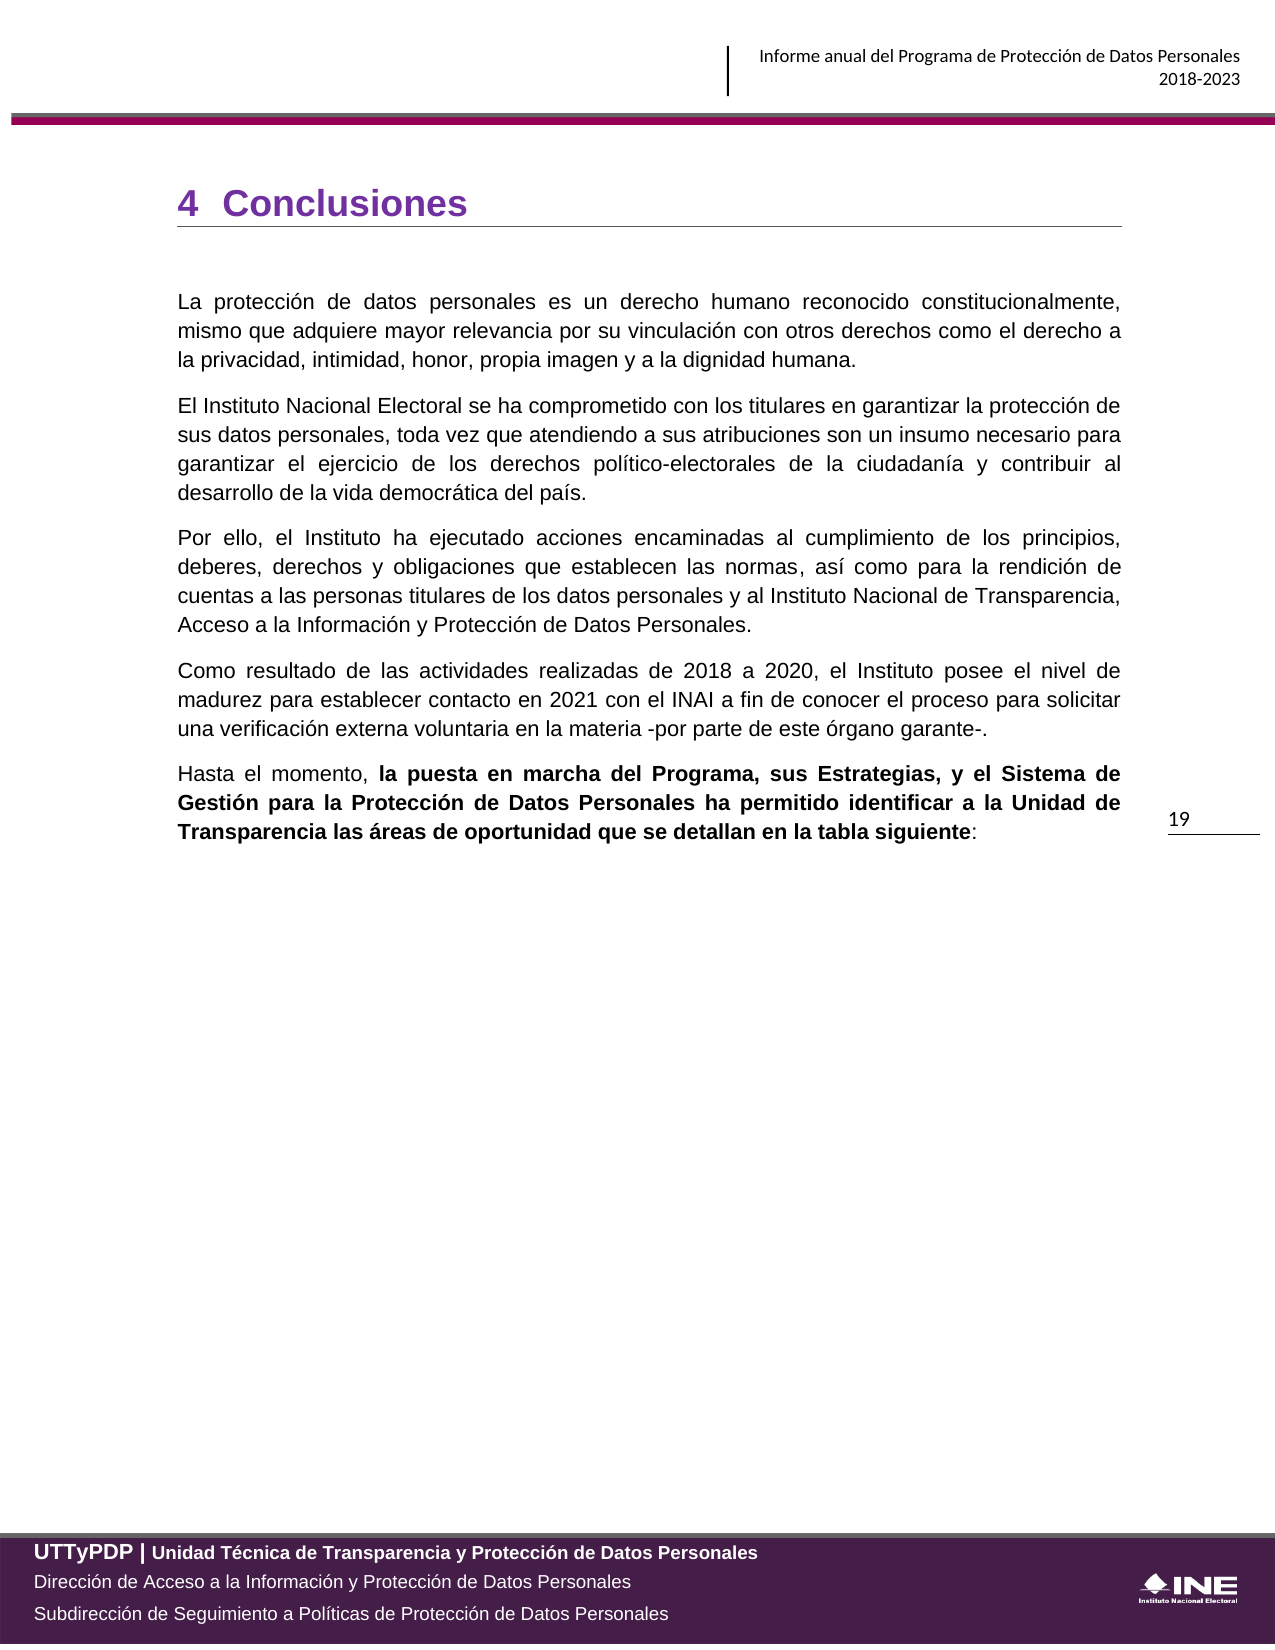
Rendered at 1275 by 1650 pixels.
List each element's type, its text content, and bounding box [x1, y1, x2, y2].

text Como resultado de las actividades realizadas de 2018 a 2020, el Instituto posee el nivel de madurez para establecer contacto en 2021 con el INAI a fin de conocer el proceso para solicitar una verificación externa voluntaria en la materia -por parte de este órgano garante-. [177, 658, 1122, 741]
text La protección de datos personales es un derecho humano reconocido constitucionalmente, mismo que adquiere mayor relevancia por su vinculación con otros derechos como el derecho a la privacidad, intimidad, honor, propia imagen y a la dignidad humana. [177, 289, 1122, 372]
text El Instituto Nacional Electoral se ha comprometido con los titulares en garantizar la protección de sus datos personales, toda vez que atendiendo a sus atribuciones son un insumo necesario para garantizar el ejercicio de los derechos político-electorales de la ciudadanía y contribuir al desarrollo de la vida democrática del país. [177, 393, 1122, 505]
text Por ello, el Instituto ha ejecutado acciones encaminadas al cumplimiento de los principios, deberes, derechos y obligaciones que establecen las normas, así como para la rendición de cuentas a las personas titulares de los datos personales y al Instituto Nacional de Transparencia, Acceso a la Información y Protección de Datos Personales. [177, 525, 1122, 637]
picture [0, 1533, 1275, 1644]
subtitle Conclusiones [177, 181, 1122, 226]
text Hasta el momento, la puesta en marcha del Programa, sus Estrategias, y el Sistema de Gestión para la Protección de Datos Personales ha permitido identificar a la Unidad de Transparencia las áreas de oportunidad que se detallan en la tabla siguiente: [177, 761, 1122, 844]
picture [11, 113, 1275, 125]
